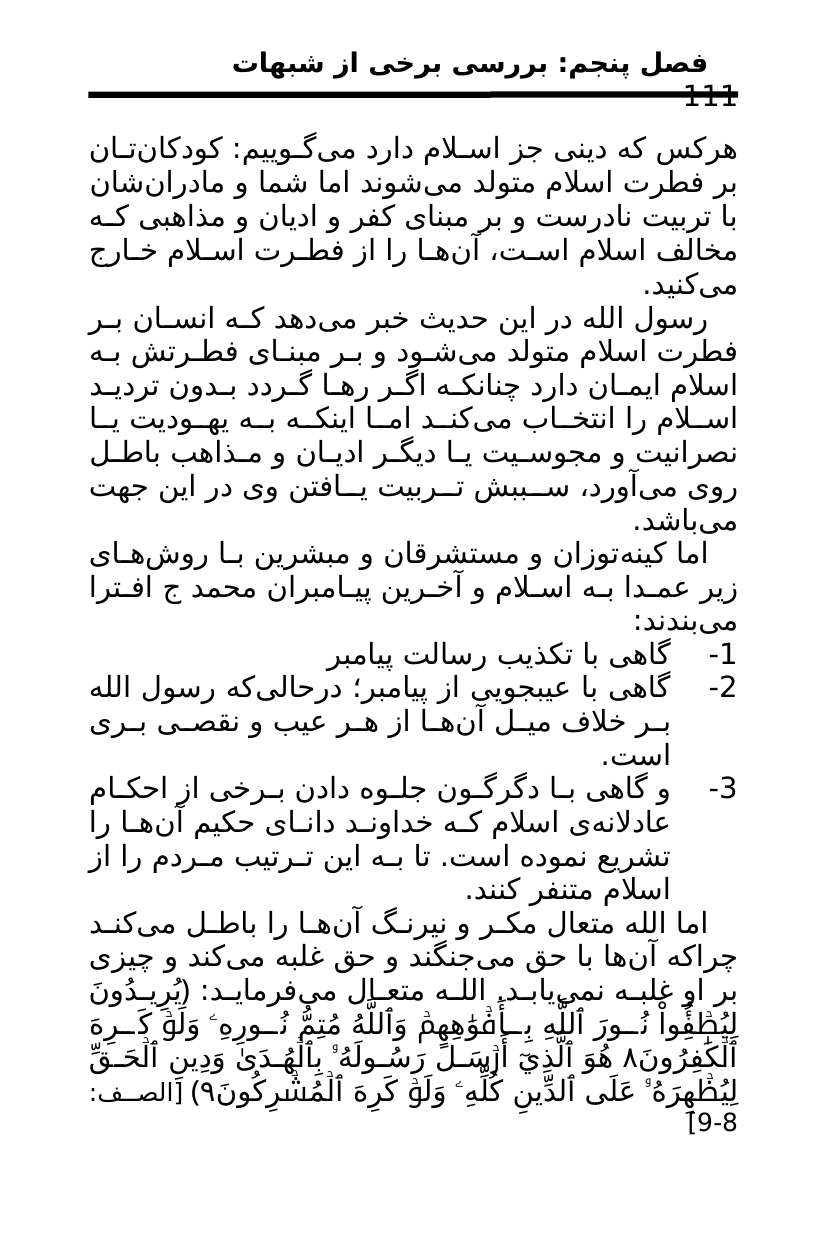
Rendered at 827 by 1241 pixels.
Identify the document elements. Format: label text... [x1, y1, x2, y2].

text اما کینه‌توزان و مستشرقان و مبشرین با روش‌های زیر عمدا به اسلام و آخرین پیامبران محمد ج افترا می‌بندند: [89, 537, 738, 638]
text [89, 132, 738, 301]
list و گاهی با دگرگون جلوه دادن برخی از احکام عادلانه‌ی اسلام که خداوند دانای حکیم آن‌ها را تشریع نموده است. تا به این ترتیب مردم را از اسلام متنفر کنند. [89, 772, 708, 906]
text اما الله متعال مکر و نیرنگ آن‌ها را باطل می‌کند چراکه آن‌ها با حق می‌جنگند و حق غلبه می‌کند و چیزی بر او غلبه نمی‌یابد. الله متعال می‌فرماید: ﴿يُرِيدُونَ لِيُطۡفِ‍ُٔواْ نُورَ ٱللَّهِ بِأَفۡوَٰهِهِمۡ وَٱللَّهُ مُتِمُّ نُورِهِۦ وَلَوۡ كَرِهَ ٱلۡكَٰفِرُونَ٨ هُوَ ٱلَّذِيٓ أَرۡسَلَ رَسُولَهُۥ بِٱلۡهُدَىٰ وَدِينِ ٱلۡحَقِّ لِيُظۡهِرَهُۥ عَلَى ٱلدِّينِ كُلِّهِۦ وَلَوۡ كَرِهَ ٱلۡمُشۡرِكُونَ٩﴾ [الصف: 8-9] [89, 906, 738, 1137]
text رسول الله در این حدیث خبر می‌دهد که انسان بر فطرت اسلام متولد می‌شود و بر مبنای فطرتش به اسلام ایمان دارد چنانکه اگر رها گردد بدون تردید اسلام را انتخاب می‌کند اما اینکه به یهودیت یا نصرانیت و مجوسیت یا دیگر ادیان و مذاهب باطل روی می‌آورد، سببش تربیت یافتن وی در این جهت می‌باشد. [89, 301, 738, 537]
list گاهی با عیبجویی از پیامبر؛ درحالی‌که رسول الله بر خلاف میل آن‌ها از هر عیب و نقصی بری است. [89, 671, 708, 772]
list گاهی با تکذیب رسالت پیامبر [89, 638, 708, 671]
